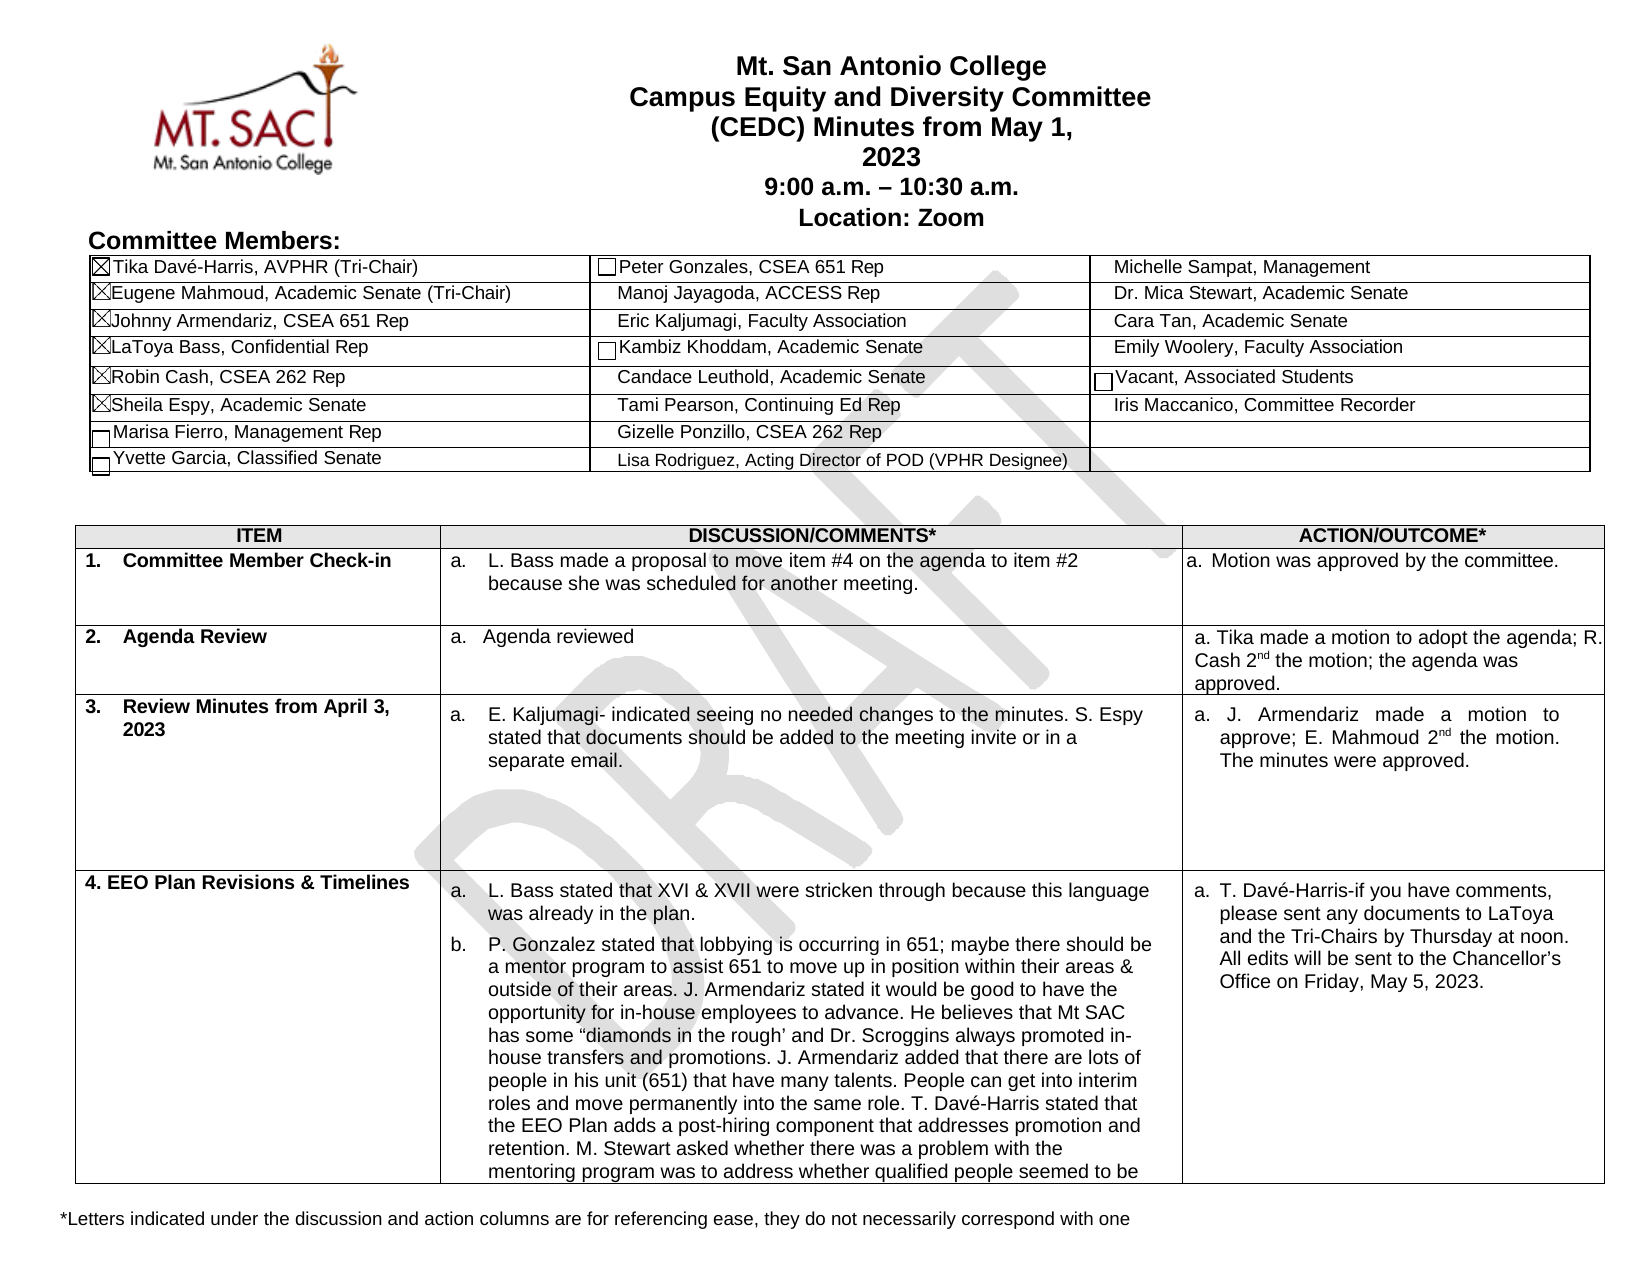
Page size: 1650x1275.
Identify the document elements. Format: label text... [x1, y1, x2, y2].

table_cell 4. EEO Plan Revisions & Timelines [76, 871, 440, 1182]
table_header Peter Gonzales, CSEA 651 Rep [591, 256, 1089, 282]
title Mt. San Antonio College Campus Equity and Diversity Committee [629, 51, 1152, 112]
table_cell Tami Pearson, Continuing Ed Rep [591, 395, 1089, 421]
table_cell a. Agenda reviewed [441, 626, 1182, 694]
picture [92, 366, 111, 384]
table_cell Eric Kaljumagi, Faculty Association [591, 310, 1089, 336]
picture [153, 43, 359, 175]
table_cell 2. Agenda Review [76, 626, 440, 694]
table_cell a. L. Bass made a proposal to move item #4 on the agenda to item #2 because she was scheduled for another meeting. [441, 549, 1182, 624]
table_cell a. Motion was approved by the committee. [1183, 549, 1604, 624]
table_cell a. J. Armendariz made a motion to approve; E. Mahmoud 2nd the motion. The minutes were approved. [1183, 695, 1604, 870]
text Committee Members: [88, 226, 363, 255]
picture [92, 282, 111, 300]
table_cell Manoj Jayagoda, ACCESS Rep [591, 283, 1089, 309]
table_cell [1091, 422, 1589, 447]
table_cell Kambiz Khoddam, Academic Senate [591, 337, 1089, 366]
table_cell Dr. Mica Stewart, Academic Senate [1091, 283, 1589, 309]
table_cell Johnny Armendariz, CSEA 651 Rep [91, 310, 589, 336]
table_cell Cara Tan, Academic Senate [1091, 310, 1589, 336]
table_cell Candace Leuthold, Academic Senate [591, 367, 1089, 394]
table_cell [1091, 448, 1589, 471]
text 9:00 a.m. – 10:30 a.m. [677, 172, 1106, 201]
table_header DISCUSSION/COMMENTS* [441, 526, 1182, 548]
picture [92, 337, 111, 354]
table_header ACTION/OUTCOME* [1183, 526, 1604, 548]
table_cell Eugene Mahmoud, Academic Senate (Tri-Chair) [91, 283, 589, 309]
table_cell a. E. Kaljumagi- indicated seeing no needed changes to the minutes. S. Espy stated that documents should be added to the meeting invite or in a separate email. [441, 695, 1182, 870]
table_header ITEM [76, 526, 440, 548]
table_cell Gizelle Ponzillo, CSEA 262 Rep [591, 422, 1089, 447]
table_cell T. Davé-Harris-if you have comments, please sent any documents to LaToya and the Tri-Chairs by Thursday at noon. All edits will be sent to the Chancellor’s Office on Friday, May 5, 2023. [1183, 871, 1604, 1182]
table_cell Sheila Espy, Academic Senate [91, 395, 589, 421]
table_cell Robin Cash, CSEA 262 Rep [91, 367, 589, 394]
title (CEDC) Minutes from May 1, 2023 [677, 112, 1106, 172]
table_cell Yvette Garcia, Classified Senate [91, 448, 589, 471]
table_cell LaToya Bass, Confidential Rep [91, 337, 589, 366]
text Location: Zoom [797, 203, 986, 232]
picture [92, 310, 111, 327]
table_cell Marisa Fierro, Management Rep [91, 422, 589, 447]
table_cell 3. Review Minutes from April 3, 2023 [76, 695, 440, 870]
table_cell Iris Maccanico, Committee Recorder [1091, 395, 1589, 421]
picture [92, 394, 111, 412]
table_cell Lisa Rodriguez, Acting Director of POD (VPHR Designee) [591, 448, 1089, 471]
table_header Michelle Sampat, Management [1091, 256, 1589, 282]
table_header Tika Davé-Harris, AVPHR (Tri-Chair) [91, 256, 589, 282]
table_cell 1. Committee Member Check-in [76, 549, 440, 624]
table_cell Vacant, Associated Students [1091, 367, 1589, 394]
table_cell L. Bass stated that XVI & XVII were stricken through because this language was already in the plan. P. Gonzalez stated that lobbying is occurring in 651; maybe there should be a mentor program to assist 651 to move up in position within their areas & outside of their areas. J. Armendariz stated it would be good to have the opportunity for in-house employees to advance. He believes that Mt SAC has some “diamonds in the rough’ and Dr. Scroggins always promoted in-house transfers and promotions. J. Armendariz added that there are lots of people in his unit (651) that have many talents. People can get into interim roles and move permanently into the same role. T. Davé-Harris stated that the EEO Plan adds a post-hiring component that addresses promotion and retention. M. Stewart asked whether there was a problem with the mentoring program was to address whether qualified people seemed to be [441, 871, 1182, 1182]
table_cell a. Tika made a motion to adopt the agenda; R. Cash 2nd the motion; the agenda was approved. [1183, 626, 1604, 694]
table_cell Emily Woolery, Faculty Association [1091, 337, 1589, 366]
